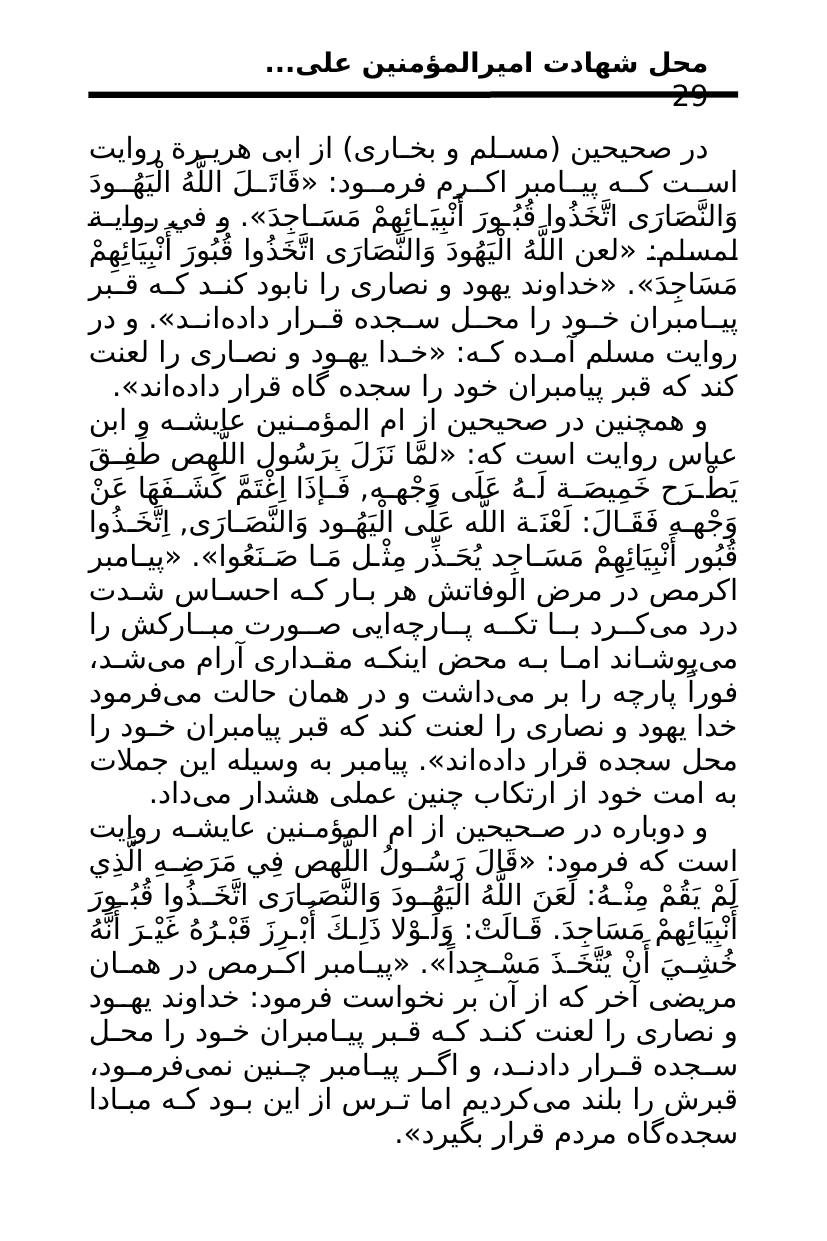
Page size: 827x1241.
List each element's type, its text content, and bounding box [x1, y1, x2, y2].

text و دوباره در صحیحین از ام المؤمنین عایشه روایت است که فرمود: «قَالَ رَسُولُ اللَّهِص فِي مَرَضِهِ الَّذِي لَمْ يَقُمْ مِنْهُ: لَعَنَ اللَّهُ الْيَهُودَ وَالنَّصَارَى اتَّخَذُوا قُبُورَ أَنْبِيَائِهِمْ مَسَاجِدَ. قَالَتْ: وَلَوْلا ذَلِكَ أُبْرِزَ قَبْرُهُ غَيْرَ أَنَّهُ خُشِيَ أَنْ يُتَّخَذَ مَسْجِداً». «پیامبر اکرمص در همان مریضی آخر که از آن بر نخواست فرمود: خداوند یهود و نصاری را لعنت کند که قبر پیامبران خود را محل سجده قرار دادند، و اگر پیامبر چنین نمی‌فرمود، قبرش را بلند می‌کردیم اما ترس از این بود که مبادا سجده‌گاه مردم قرار بگیرد». [89, 947, 738, 1150]
text در صحیحین (مسلم و بخاری) از ابی هریرة روایت است که پیامبر اکرم فرمود: «قَاتَلَ اللَّهُ الْيَهُودَ وَالنَّصَارَى اتَّخَذُوا قُبُورَ أَنْبِيَائِهِمْ مَسَاجِدَ». و في روایة لمسلم: «لعن اللَّهُ الْيَهُودَ وَالنَّصَارَى اتَّخَذُوا قُبُورَ أَنْبِيَائِهِمْ مَسَاجِدَ». «خداوند یهود و نصاری را نابود کند که قبر پیامبران خود را محل سجده قرار داده‌اند». و در روایت مسلم آمده که: «خدا یهود و نصاری را لعنت کند که قبر پیامبران خود را سجده گاه قرار داده‌اند». [89, 132, 738, 234]
text و همچنین در صحیحین از ام المؤمنین عایشه و ابن عباس روایت است که: «لمَّا نَزَلَ بِرَسُولِ اللَّهص طَفِقَ يَطْرَح خَمِيصَة لَهُ عَلَى وَجْهه, فَإِذَا اِغْتَمَّ كَشَفَهَا عَنْ وَجْهه فَقَالَ: لَعْنَة اللَّه عَلَى الْيَهُود وَالنَّصَارَى, اِتَّخَذُوا قُبُور أَنْبِيَائِهِمْ مَسَاجِد يُحَذِّر مِثْل مَا صَنَعُوا». «پیامبر اکرمص در مرض الوفاتش هر بار که احساس شدت درد می‌کرد با تکه پارچه‌ایی صورت مبارکش را می‌پوشاند اما به محض اینکه مقداری آرام می‌شد، فوراً پارچه را بر می‌داشت و در همان حالت می‌فرمود خدا یهود و نصاری را لعنت کند که قبر پیامبران خود را محل سجده قرار داده‌اند». پیامبر به وسیله این جملات به امت خود از ارتکاب چنین عملی هشدار می‌داد. [89, 403, 738, 471]
text و دوباره در صحیحین از ام المؤمنین عایشه روایت است که فرمود: «قَالَ رَسُولُ اللَّهِص فِي مَرَضِهِ الَّذِي لَمْ يَقُمْ مِنْهُ: لَعَنَ اللَّهُ الْيَهُودَ وَالنَّصَارَى اتَّخَذُوا قُبُورَ أَنْبِيَائِهِمْ مَسَاجِدَ. قَالَتْ: وَلَوْلا ذَلِكَ أُبْرِزَ قَبْرُهُ غَيْرَ أَنَّهُ خُشِيَ أَنْ يُتَّخَذَ مَسْجِداً». «پیامبر اکرمص در همان مریضی آخر که از آن بر نخواست فرمود: خداوند یهود و نصاری را لعنت کند که قبر پیامبران خود را محل سجده قرار دادند، و اگر پیامبر چنین نمی‌فرمود، قبرش را بلند می‌کردیم اما ترس از این بود که مبادا سجده‌گاه مردم قرار بگیرد». [89, 811, 738, 879]
text و همچنین در صحیحین از ام المؤمنین عایشه و ابن عباس روایت است که: «لمَّا نَزَلَ بِرَسُولِ اللَّهص طَفِقَ يَطْرَح خَمِيصَة لَهُ عَلَى وَجْهه, فَإِذَا اِغْتَمَّ كَشَفَهَا عَنْ وَجْهه فَقَالَ: لَعْنَة اللَّه عَلَى الْيَهُود وَالنَّصَارَى, اِتَّخَذُوا قُبُور أَنْبِيَائِهِمْ مَسَاجِد يُحَذِّر مِثْل مَا صَنَعُوا». «پیامبر اکرمص در مرض الوفاتش هر بار که احساس شدت درد می‌کرد با تکه پارچه‌ایی صورت مبارکش را می‌پوشاند اما به محض اینکه مقداری آرام می‌شد، فوراً پارچه را بر می‌داشت و در همان حالت می‌فرمود خدا یهود و نصاری را لعنت کند که قبر پیامبران خود را محل سجده قرار داده‌اند». پیامبر به وسیله این جملات به امت خود از ارتکاب چنین عملی هشدار می‌داد. [89, 539, 738, 811]
text در صحیحین (مسلم و بخاری) از ابی هریرة روایت است که پیامبر اکرم فرمود: «قَاتَلَ اللَّهُ الْيَهُودَ وَالنَّصَارَى اتَّخَذُوا قُبُورَ أَنْبِيَائِهِمْ مَسَاجِدَ». و في روایة لمسلم: «لعن اللَّهُ الْيَهُودَ وَالنَّصَارَى اتَّخَذُوا قُبُورَ أَنْبِيَائِهِمْ مَسَاجِدَ». «خداوند یهود و نصاری را نابود کند که قبر پیامبران خود را محل سجده قرار داده‌اند». و در روایت مسلم آمده که: «خدا یهود و نصاری را لعنت کند که قبر پیامبران خود را سجده گاه قرار داده‌اند». [89, 233, 738, 403]
